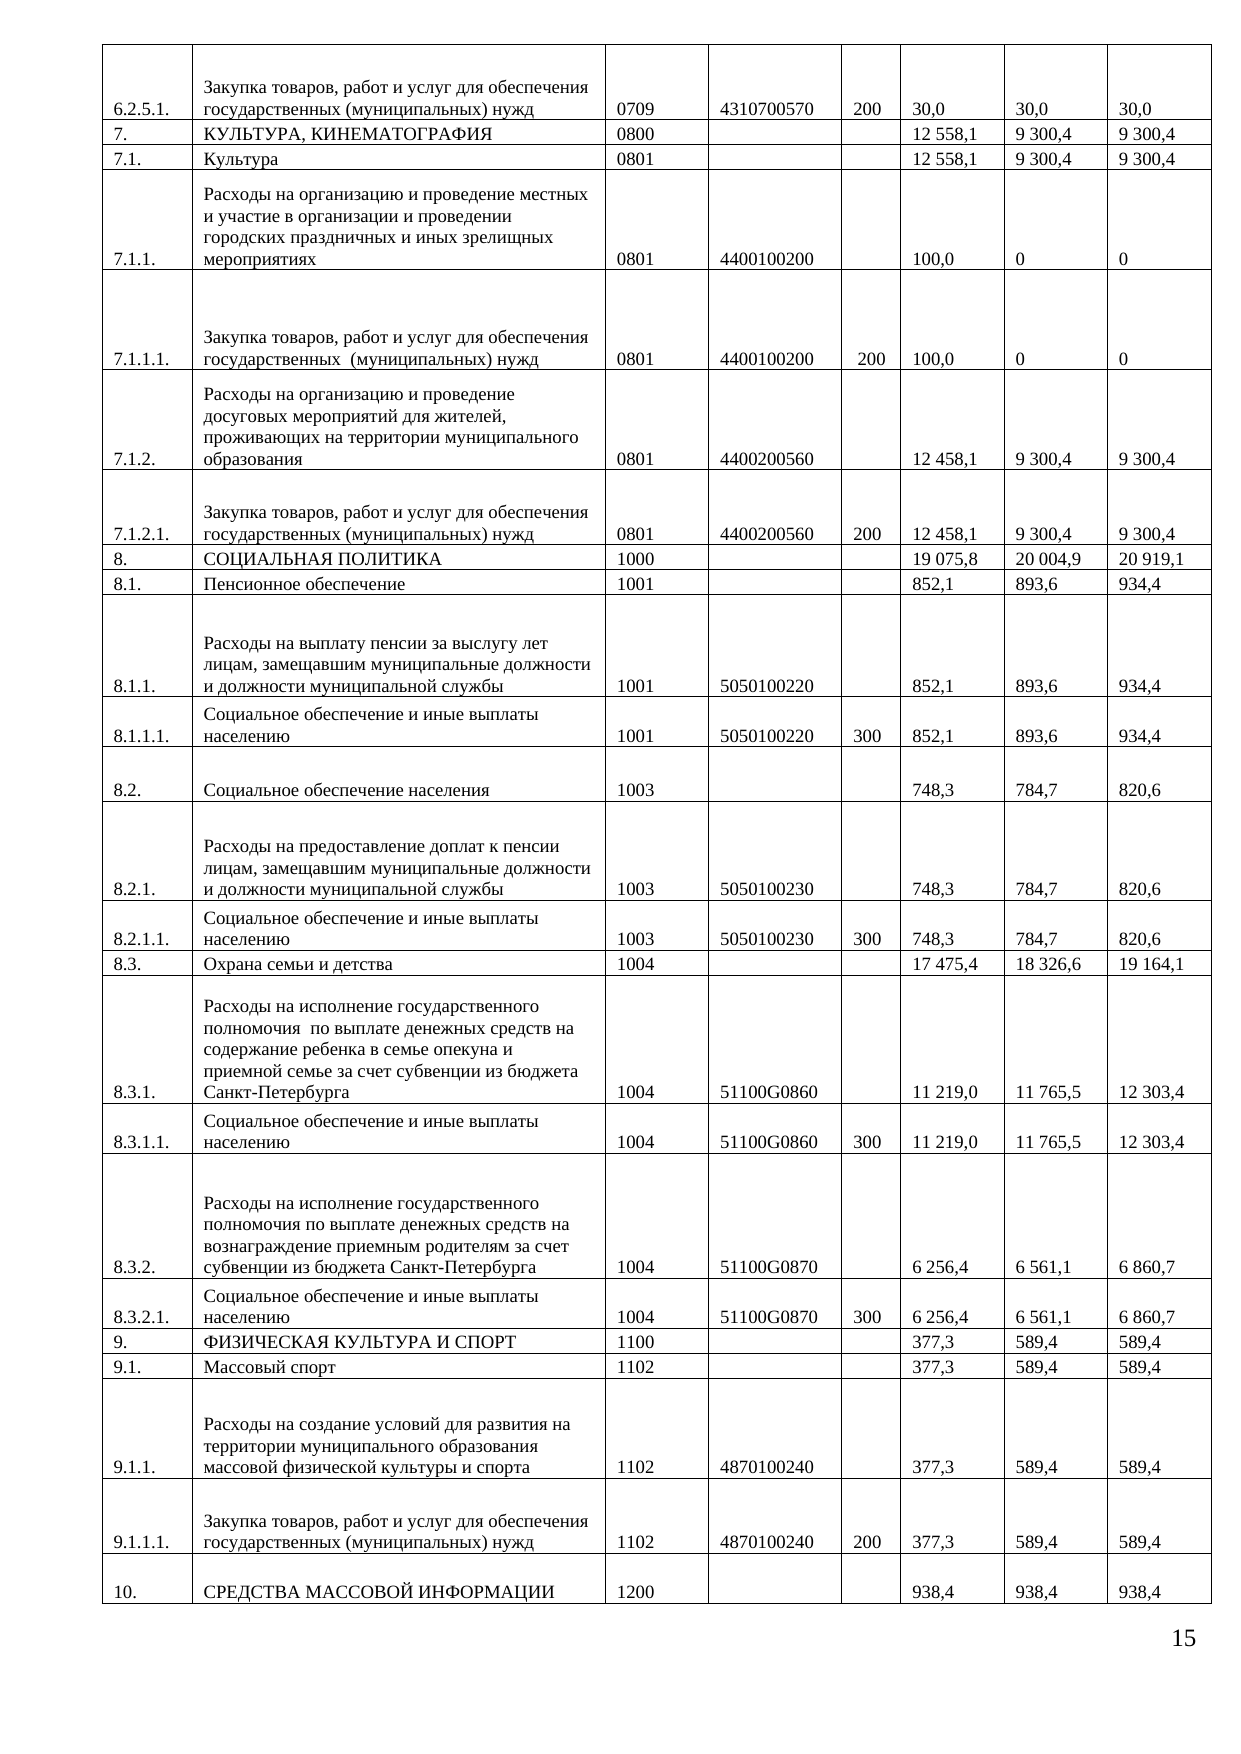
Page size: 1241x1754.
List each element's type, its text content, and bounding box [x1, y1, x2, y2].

table_cell 8.3. [103, 951, 192, 975]
table_cell 5050100220 [709, 697, 841, 746]
table_cell 748,3 [901, 747, 1004, 801]
table_cell ФИЗИЧЕСКАЯ КУЛЬТУРА И СПОРТ [193, 1329, 605, 1353]
table_cell [709, 951, 841, 975]
table_cell 6 860,7 [1108, 1154, 1211, 1278]
table_cell 12 558,1 [901, 120, 1004, 144]
table_cell 30,0 [1108, 45, 1211, 119]
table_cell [193, 1479, 605, 1553]
table_cell 6 256,4 [901, 1279, 1004, 1328]
table_cell 30,0 [1005, 45, 1107, 119]
table_cell 7.1.2. [103, 370, 192, 469]
table_cell 9 300,4 [1108, 470, 1211, 544]
table_cell 0801 [606, 270, 708, 369]
table_cell 893,6 [1005, 570, 1107, 594]
table_cell Расходы на предоставление доплат к пенсии лицам, замещавшим муниципальные должности и должности муниципальной службы [193, 802, 605, 900]
table_cell 589,4 [1005, 1354, 1107, 1378]
table_cell Пенсионное обеспечение [193, 570, 605, 594]
table_cell [709, 747, 841, 801]
table_cell 0801 [606, 170, 708, 269]
table_cell 11 765,5 [1005, 1104, 1107, 1153]
table_cell 1100 [606, 1329, 708, 1353]
table_cell [709, 545, 841, 569]
table_cell 5050100220 [709, 595, 841, 696]
table_cell 8.2.1.1. [103, 901, 192, 950]
table_cell [709, 1329, 841, 1353]
table_cell 377,3 [901, 1379, 1004, 1478]
table_cell 820,6 [1108, 901, 1211, 950]
table_cell 19 075,8 [901, 545, 1004, 569]
table_cell КУЛЬТУРА, КИНЕМАТОГРАФИЯ [193, 120, 605, 144]
table_cell [842, 170, 900, 269]
table_cell [842, 1354, 900, 1378]
table_cell [709, 1554, 841, 1603]
table_cell 1004 [606, 951, 708, 975]
table_cell 200 [842, 45, 900, 119]
table_cell 8.1. [103, 570, 192, 594]
table_cell 20 919,1 [1108, 545, 1211, 569]
table_cell 51100G0860 [709, 976, 841, 1103]
table_cell 6 561,1 [1005, 1279, 1107, 1328]
table_cell 0801 [606, 470, 708, 544]
table_cell СРЕДСТВА МАССОВОЙ ИНФОРМАЦИИ [193, 1554, 605, 1603]
table_cell 9. [103, 1329, 192, 1353]
table_cell 1000 [606, 545, 708, 569]
table_cell 300 [842, 697, 900, 746]
table_cell 5050100230 [709, 901, 841, 950]
table_cell Расходы на создание условий для развития на территории муниципального образования массовой физической культуры и спорта [193, 1379, 605, 1478]
table_cell 12 303,4 [1108, 1104, 1211, 1153]
table_cell [842, 747, 900, 801]
table_cell Расходы на исполнение государственного полномочия по выплате денежных средств на содержание ребенка в семье опекуна и приемной семье за счет субвенции из бюджета Санкт-Петербурга [193, 976, 605, 1103]
table_cell 11 219,0 [901, 976, 1004, 1103]
table_cell 934,4 [1108, 595, 1211, 696]
table_cell [842, 145, 900, 169]
table_cell Расходы на выплату пенсии за выслугу лет лицам, замещавшим муниципальные должности и должности муниципальной службы [193, 595, 605, 696]
table_cell 300 [842, 901, 900, 950]
table_cell [709, 120, 841, 144]
table_cell 9 300,4 [1005, 120, 1107, 144]
table_cell 51100G0860 [709, 1104, 841, 1153]
table_cell 377,3 [901, 1354, 1004, 1378]
table_cell 1001 [606, 595, 708, 696]
table_cell 100,0 [901, 170, 1004, 269]
table_cell 0801 [606, 145, 708, 169]
table_cell 1003 [606, 901, 708, 950]
table_cell [842, 1554, 900, 1603]
table_cell 852,1 [901, 595, 1004, 696]
table_cell 12 458,1 [901, 470, 1004, 544]
table_cell 19 164,1 [1108, 951, 1211, 975]
table_cell [842, 1154, 900, 1278]
table_cell Социальное обеспечение и иные выплаты населению [193, 1279, 605, 1328]
table_cell 820,6 [1108, 802, 1211, 900]
table_cell 6 561,1 [1005, 1154, 1107, 1278]
table_cell 8.3.2.1. [103, 1279, 192, 1328]
table_cell 9 300,4 [1005, 470, 1107, 544]
table_cell 9 300,4 [1108, 120, 1211, 144]
table_cell 377,3 [901, 1479, 1004, 1553]
table_cell 748,3 [901, 901, 1004, 950]
table_cell [842, 1329, 900, 1353]
table_cell 0800 [606, 120, 708, 144]
table_cell [842, 951, 900, 975]
table_cell 934,4 [1108, 697, 1211, 746]
table_cell Социальное обеспечение и иные выплаты населению [193, 1104, 605, 1153]
table_cell 100,0 [901, 270, 1004, 369]
table_cell Культура [193, 145, 605, 169]
table_cell 8.3.1. [103, 976, 192, 1103]
table_cell 784,7 [1005, 802, 1107, 900]
table_cell 1102 [606, 1379, 708, 1478]
table_cell 589,4 [1005, 1329, 1107, 1353]
table_cell 7.1.2.1. [103, 470, 192, 544]
table_cell 12 458,1 [901, 370, 1004, 469]
table_cell 589,4 [1108, 1379, 1211, 1478]
table_cell [842, 976, 900, 1103]
table_cell 200 [842, 470, 900, 544]
table_cell 0801 [606, 370, 708, 469]
table_cell 17 475,4 [901, 951, 1004, 975]
table_cell Социальное обеспечение населения [193, 747, 605, 801]
table_cell Закупка товаров, работ и услуг для обеспечения государственных (муниципальных) нужд [193, 45, 605, 119]
table_cell [709, 145, 841, 169]
table_cell 9 300,4 [1005, 145, 1107, 169]
table_cell 852,1 [901, 697, 1004, 746]
table_cell 0 [1005, 270, 1107, 369]
table_cell 8.1.1. [103, 595, 192, 696]
table_cell Закупка товаров, работ и услуг для обеспечения государственных (муниципальных) нужд [193, 470, 605, 544]
table_cell 4400100200 [709, 170, 841, 269]
table_cell 784,7 [1005, 901, 1107, 950]
table_cell 938,4 [901, 1554, 1004, 1603]
table_cell 8.3.2. [103, 1154, 192, 1278]
table_cell 10. [103, 1554, 192, 1603]
table_cell 200 [842, 270, 900, 369]
table_cell 589,4 [1108, 1329, 1211, 1353]
table_cell 0 [1005, 170, 1107, 269]
table_cell 8.2. [103, 747, 192, 801]
table_cell Охрана семьи и детства [193, 951, 605, 975]
table_cell 300 [842, 1279, 900, 1328]
table_cell 589,4 [1005, 1379, 1107, 1478]
table_cell 51100G0870 [709, 1279, 841, 1328]
table_cell 1004 [606, 976, 708, 1103]
table_cell 1001 [606, 570, 708, 594]
table_cell 4400100200 [709, 270, 841, 369]
table_cell 9.1.1.1. [103, 1479, 192, 1553]
table_cell 1102 [606, 1354, 708, 1378]
table_cell 5050100230 [709, 802, 841, 900]
table_cell 7.1.1.1. [103, 270, 192, 369]
table_cell 377,3 [901, 1329, 1004, 1353]
table_cell 938,4 [1005, 1554, 1107, 1603]
table_cell 1004 [606, 1154, 708, 1278]
table_cell Расходы на организацию и проведение досуговых мероприятий для жителей, проживающих на территории муниципального образования [193, 370, 605, 469]
table_cell 51100G0870 [709, 1154, 841, 1278]
table_cell 4310700570 [709, 45, 841, 119]
table_cell 6.2.5.1. [103, 45, 192, 119]
table_cell 9.1.1. [103, 1379, 192, 1478]
table_cell 9 300,4 [1108, 370, 1211, 469]
table_cell [842, 570, 900, 594]
table_cell 30,0 [901, 45, 1004, 119]
table_cell 11 765,5 [1005, 976, 1107, 1103]
table_cell 7.1.1. [103, 170, 192, 269]
table_cell 9 300,4 [1108, 145, 1211, 169]
table_cell Расходы на организацию и проведение местных и участие в организации и проведении городских праздничных и иных зрелищных мероприятиях [193, 170, 605, 269]
table_cell 8.3.1.1. [103, 1104, 192, 1153]
table_cell 1004 [606, 1104, 708, 1153]
table_cell 7.1. [103, 145, 192, 169]
table_cell Социальное обеспечение и иные выплаты населению [193, 697, 605, 746]
table_cell [709, 570, 841, 594]
table_cell [842, 1379, 900, 1478]
table_cell 4870100240 [709, 1479, 841, 1553]
table_cell Расходы на исполнение государственного полномочия по выплате денежных средств на вознаграждение приемным родителям за счет субвенции из бюджета Санкт-Петербурга [193, 1154, 605, 1278]
table_cell 1004 [606, 1279, 708, 1328]
table_cell 820,6 [1108, 747, 1211, 801]
table_cell 300 [842, 1104, 900, 1153]
table_cell 1102 [606, 1479, 708, 1553]
table_cell 12 558,1 [901, 145, 1004, 169]
table_cell 8. [103, 545, 192, 569]
table_cell [842, 802, 900, 900]
table_cell 934,4 [1108, 570, 1211, 594]
table_cell Массовый спорт [193, 1354, 605, 1378]
table_cell 7. [103, 120, 192, 144]
table_cell 4870100240 [709, 1379, 841, 1478]
table_cell 11 219,0 [901, 1104, 1004, 1153]
table_cell Социальное обеспечение и иные выплаты населению [193, 901, 605, 950]
table_cell 6 256,4 [901, 1154, 1004, 1278]
table_cell 784,7 [1005, 747, 1107, 801]
table_cell 12 303,4 [1108, 976, 1211, 1103]
table_cell 8.2.1. [103, 802, 192, 900]
table_cell СОЦИАЛЬНАЯ ПОЛИТИКА [193, 545, 605, 569]
table_cell 0 [1108, 170, 1211, 269]
table_cell 4400200560 [709, 470, 841, 544]
table_cell 893,6 [1005, 595, 1107, 696]
table_cell [842, 370, 900, 469]
table_cell 9.1. [103, 1354, 192, 1378]
table_cell [842, 545, 900, 569]
table_cell 938,4 [1108, 1554, 1211, 1603]
table_cell 9 300,4 [1005, 370, 1107, 469]
table_cell 4400200560 [709, 370, 841, 469]
table_cell 0 [1108, 270, 1211, 369]
table_cell [842, 120, 900, 144]
table_cell 1003 [606, 802, 708, 900]
table_cell 8.1.1.1. [103, 697, 192, 746]
table_cell 6 860,7 [1108, 1279, 1211, 1328]
table_cell 0709 [606, 45, 708, 119]
table_cell 1200 [606, 1554, 708, 1603]
table_cell 18 326,6 [1005, 951, 1107, 975]
table_cell 589,4 [1005, 1479, 1107, 1553]
table_cell 589,4 [1108, 1479, 1211, 1553]
table_cell [842, 595, 900, 696]
table_cell 1003 [606, 747, 708, 801]
table_cell 893,6 [1005, 697, 1107, 746]
table_cell 589,4 [1108, 1354, 1211, 1378]
table_cell 200 [842, 1479, 900, 1553]
table_cell 748,3 [901, 802, 1004, 900]
table_cell 1001 [606, 697, 708, 746]
table_cell [709, 1354, 841, 1378]
table_cell 20 004,9 [1005, 545, 1107, 569]
table_cell 852,1 [901, 570, 1004, 594]
table_cell Закупка товаров, работ и услуг для обеспечения государственных (муниципальных) нужд [193, 270, 605, 369]
